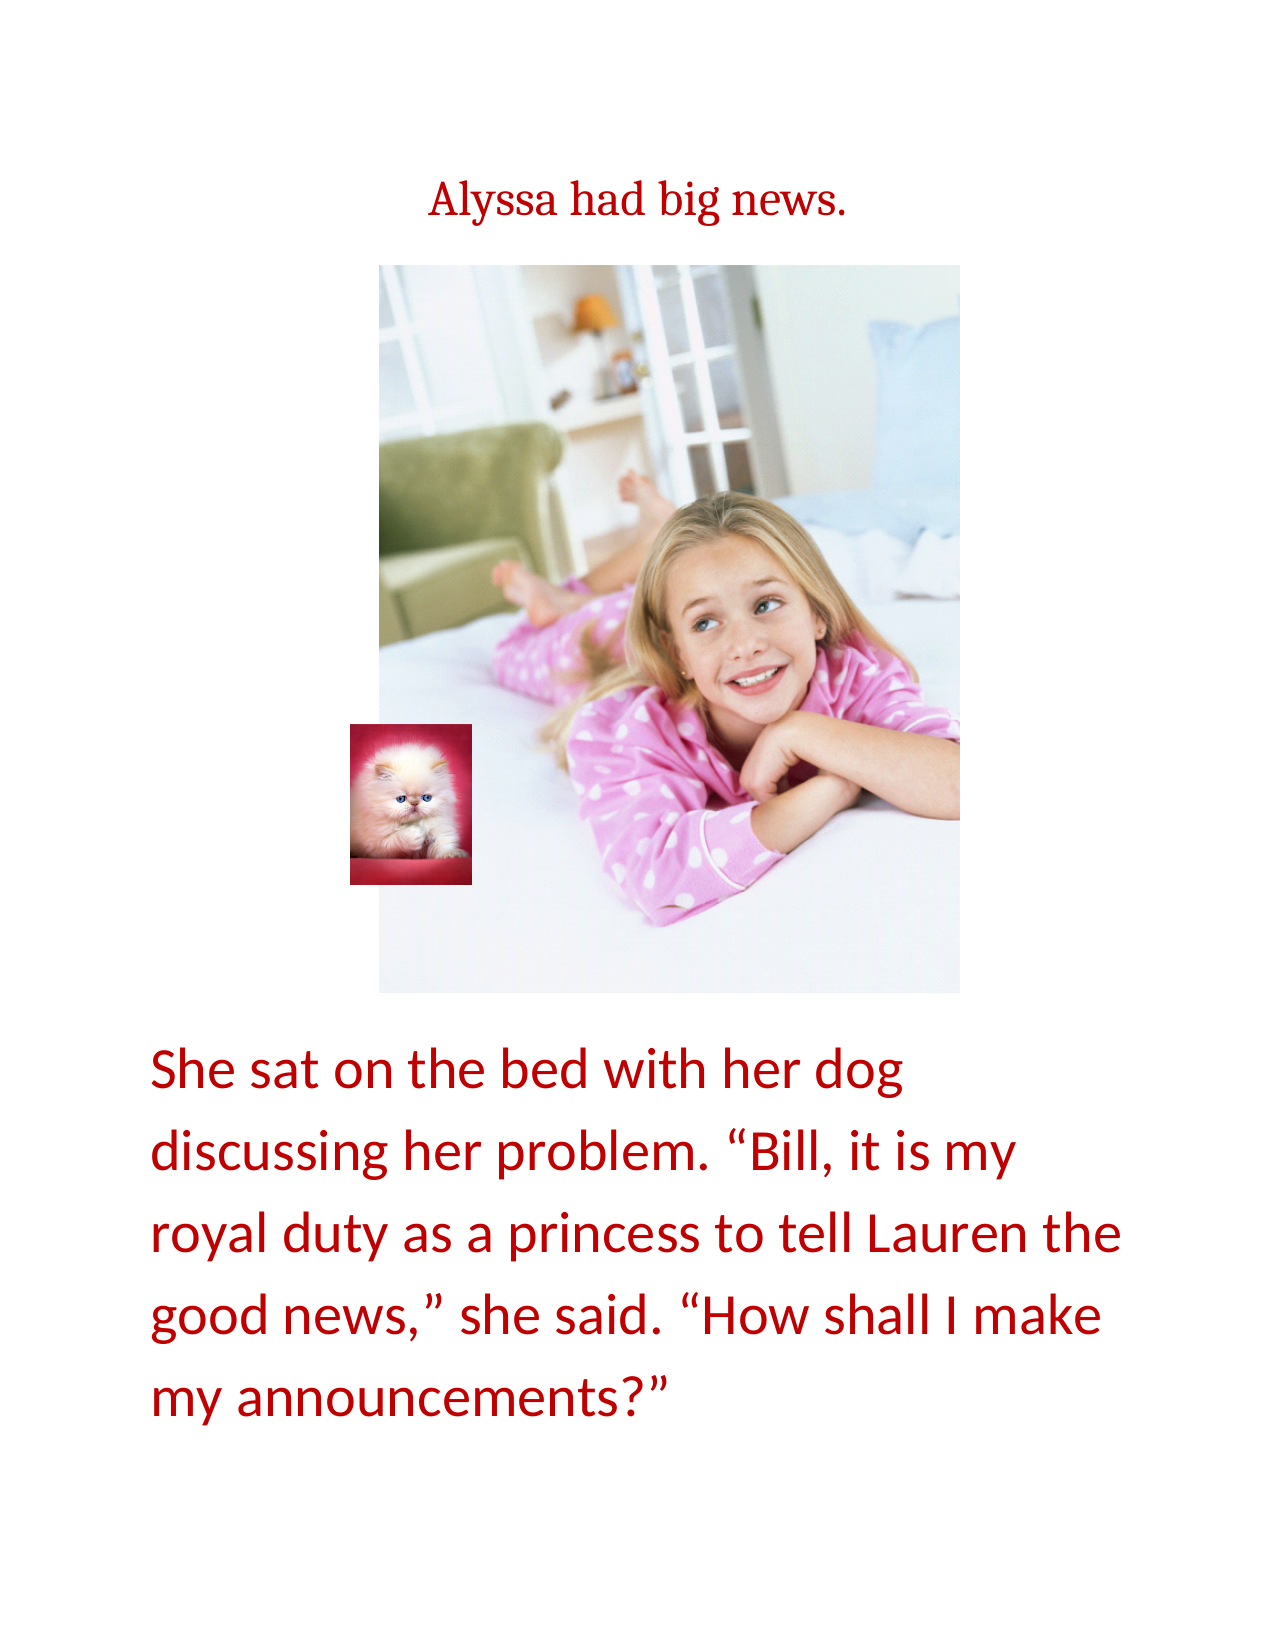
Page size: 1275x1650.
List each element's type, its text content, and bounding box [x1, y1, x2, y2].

text She sat on the bed with her dog discussing her problem. “Bill, it is my royal duty as a princess to tell Lauren the good news,” she said. “How shall I make my announcements?” [150, 1032, 1125, 1431]
subtitle Alyssa had big news. [150, 171, 1125, 228]
picture [350, 265, 960, 993]
